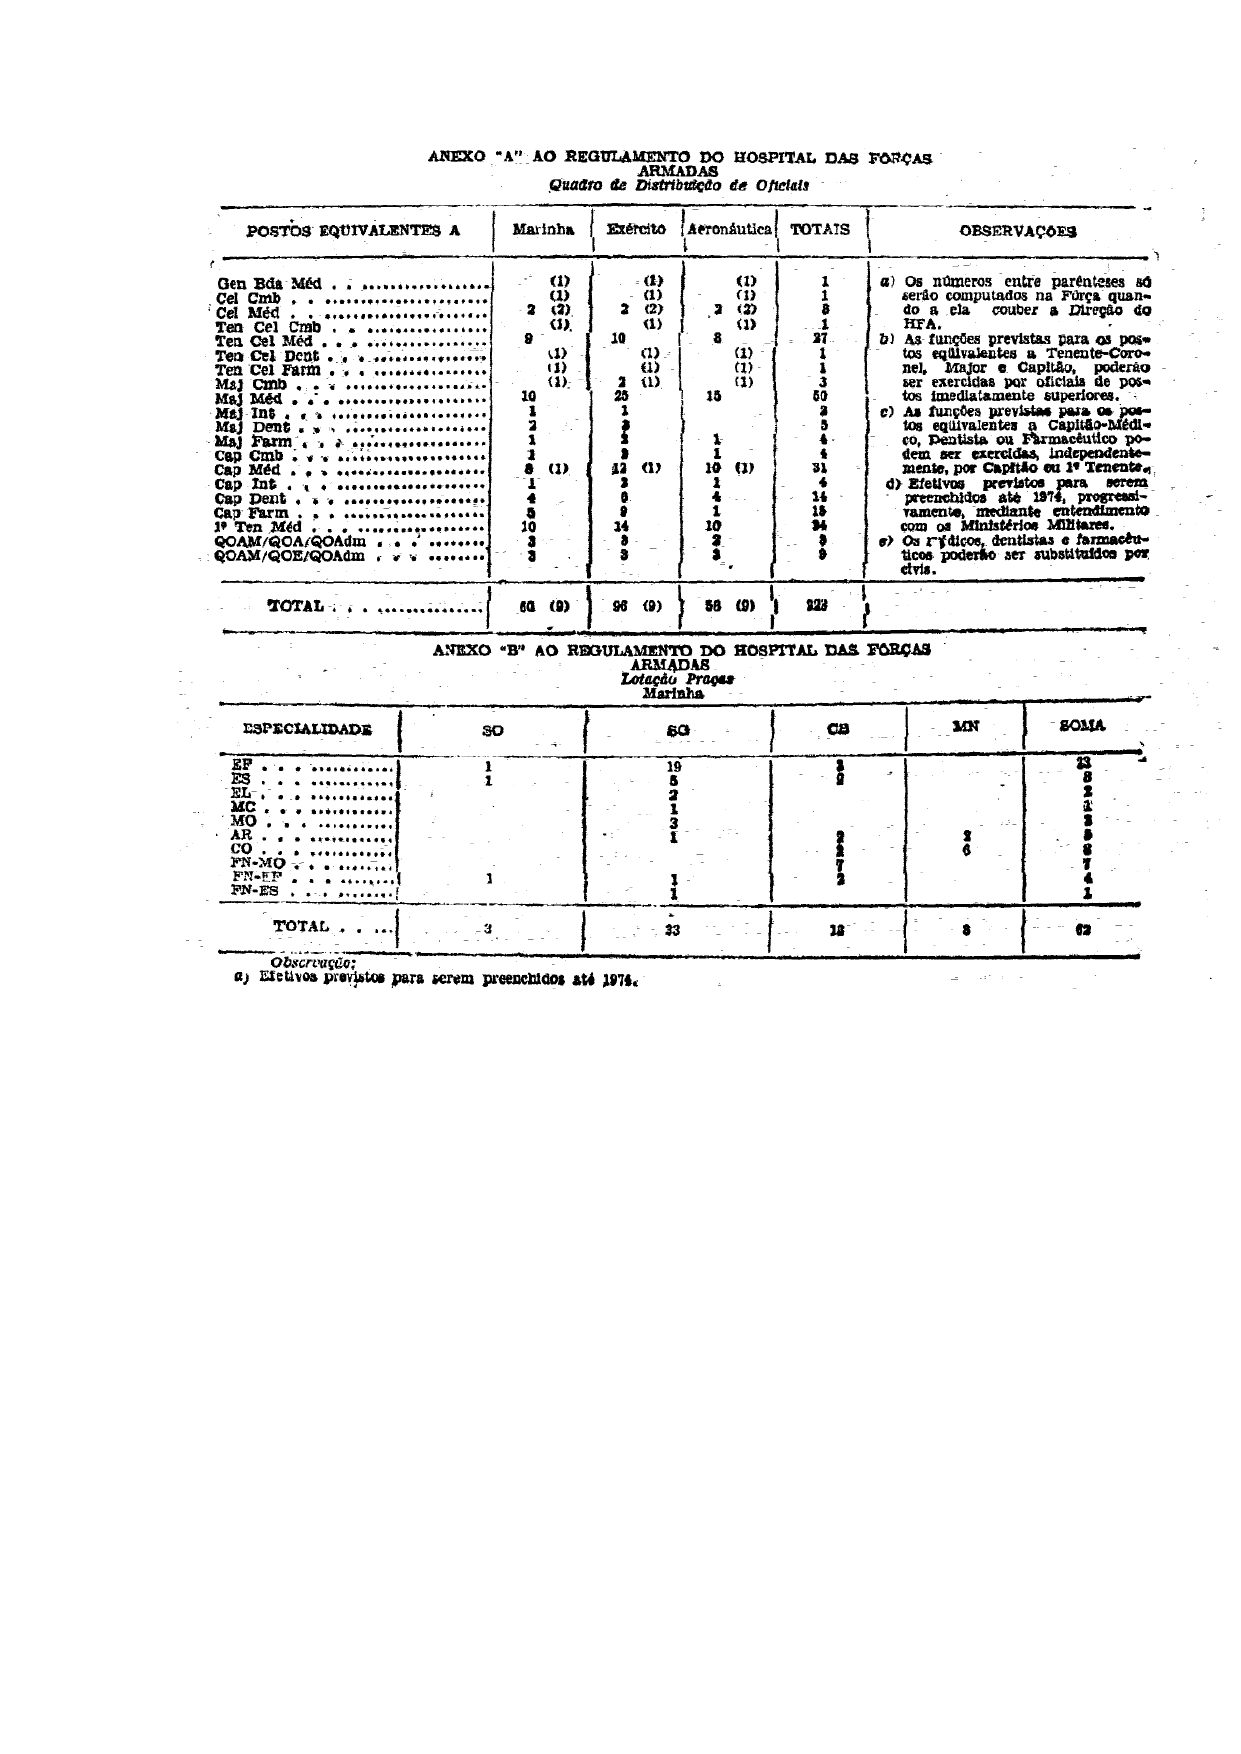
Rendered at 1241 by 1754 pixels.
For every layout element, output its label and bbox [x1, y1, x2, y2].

picture [177, 147, 1223, 989]
